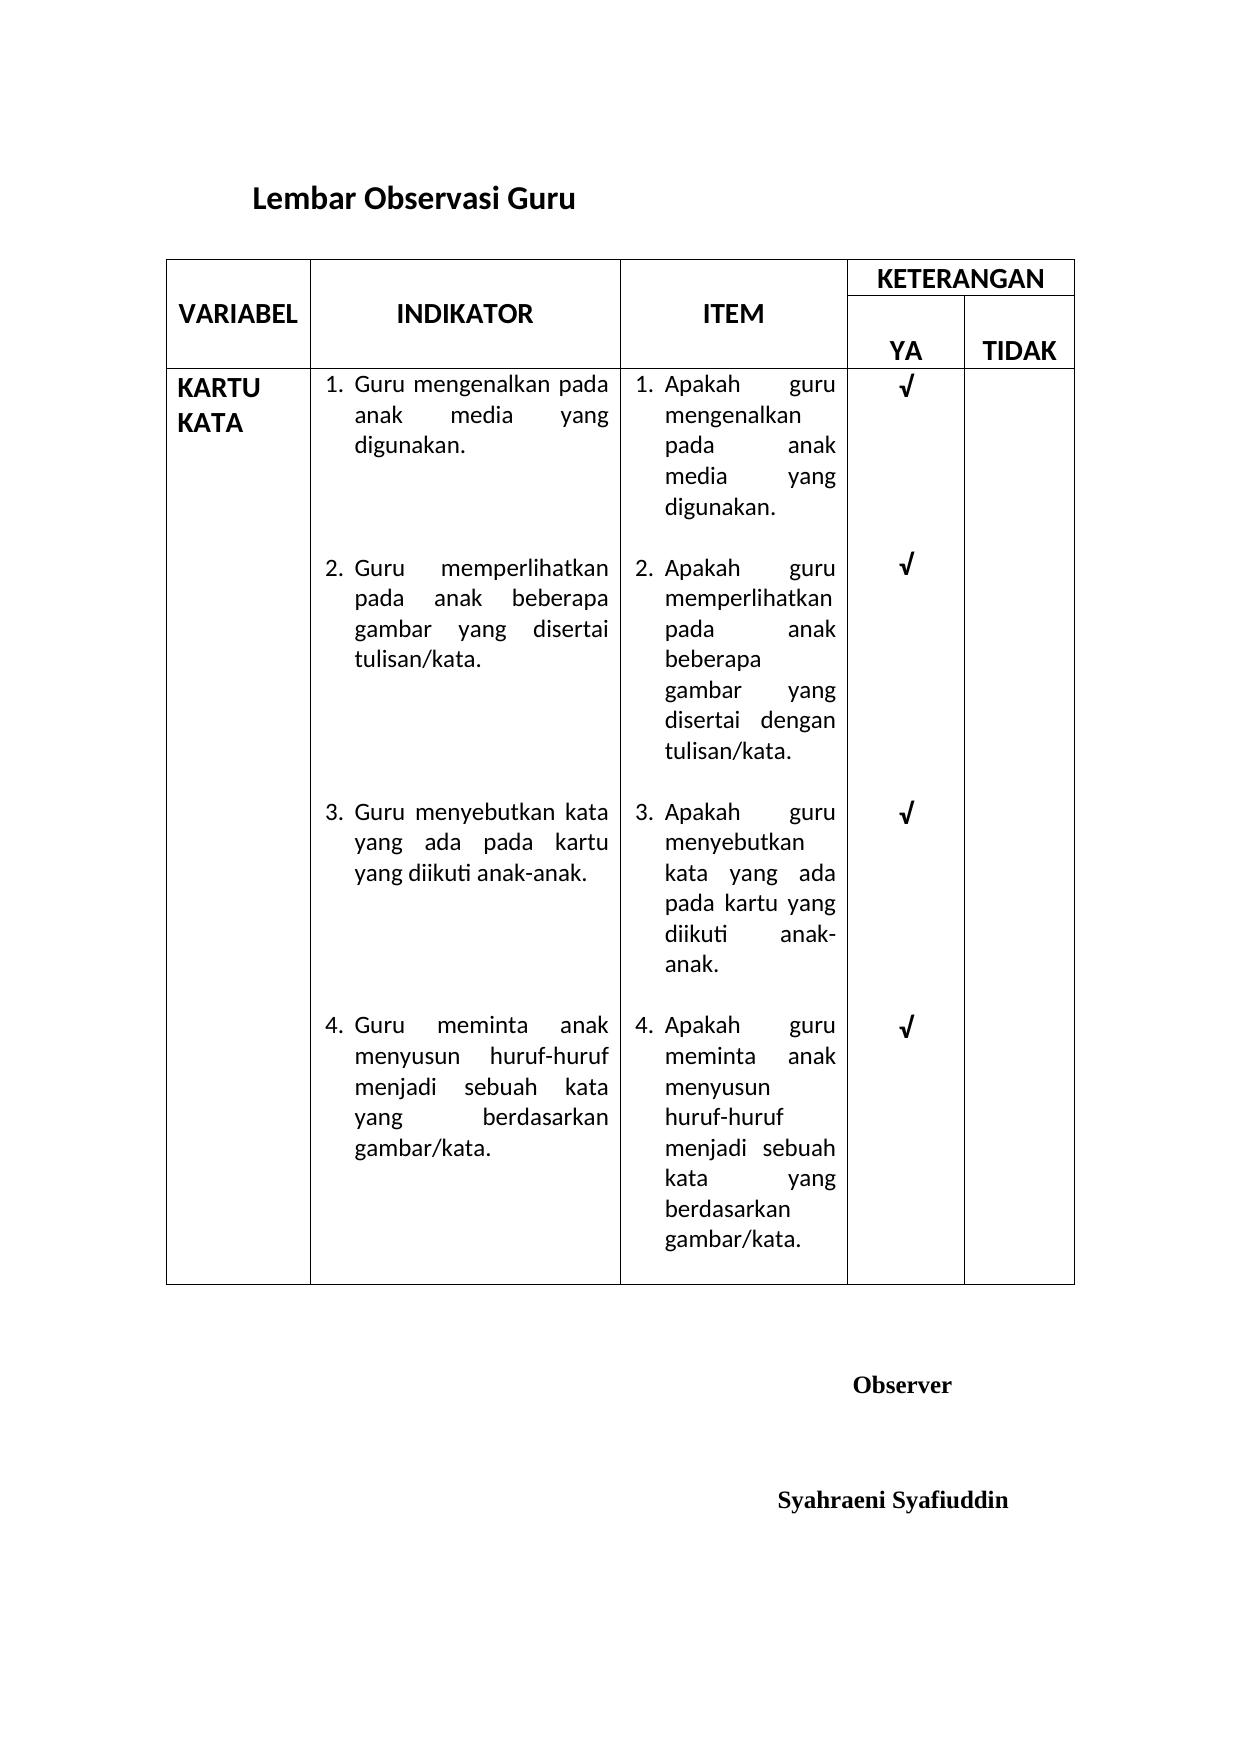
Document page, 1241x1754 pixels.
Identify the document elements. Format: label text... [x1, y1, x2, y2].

table_cell Guru mengenalkan pada anak media yang digunakan. Guru memperlihatkan pada anak beberapa gambar yang disertai tulisan/kata. Guru menyebutkan kata yang ada pada kartu yang diikuti anak-anak. Guru meminta anak menyusun huruf-huruf menjadi sebuah kata yang berdasarkan gambar/kata. [311, 369, 620, 1284]
table_cell TIDAK [965, 296, 1074, 368]
list Observer [207, 1370, 1063, 1399]
table_header INDIKATOR [311, 260, 620, 368]
list Syahraeni Syafiuddin [207, 1485, 1063, 1514]
table_header KETERANGAN [848, 260, 1074, 295]
table_header ITEM [621, 260, 847, 368]
table_header VARIABEL [167, 260, 310, 368]
table_cell [965, 369, 1074, 1284]
table_cell KARTU KATA [167, 369, 310, 1284]
text Lembar Observasi Guru [177, 177, 1063, 218]
table_cell √ √ √ √ [848, 369, 964, 1284]
table_cell Apakah guru mengenalkan pada anak media yang digunakan. Apakah guru memperlihatkan pada anak beberapa gambar yang disertai dengan tulisan/kata. Apakah guru menyebutkan kata yang ada pada kartu yang diikuti anak-anak. Apakah guru meminta anak menyusun huruf-huruf menjadi sebuah kata yang berdasarkan gambar/kata. [621, 369, 847, 1284]
table_cell YA [848, 296, 964, 368]
